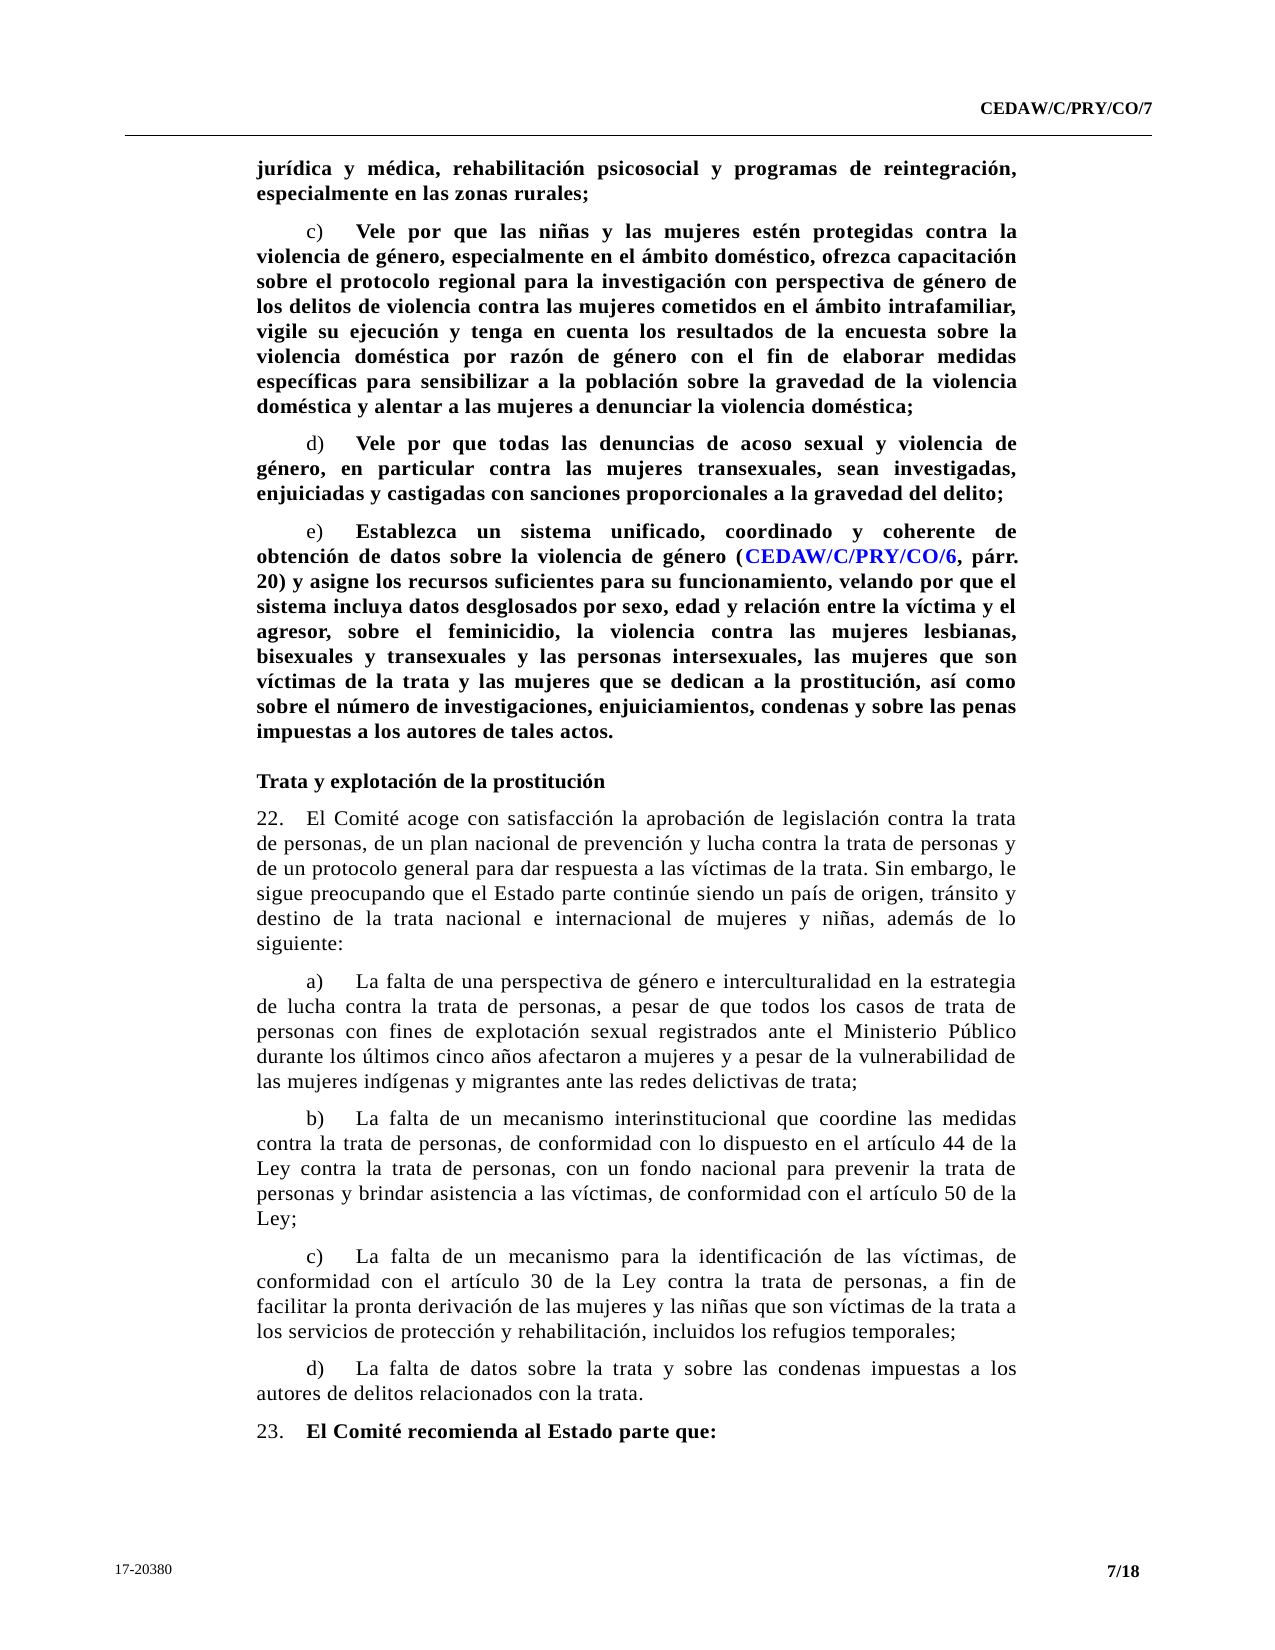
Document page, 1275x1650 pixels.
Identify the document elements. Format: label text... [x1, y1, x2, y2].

text d) Vele por que todas las denuncias de acoso sexual y violencia de género, en particular contra las mujeres transexuales, sean investigadas, enjuiciadas y castigadas con sanciones proporcionales a la gravedad del delito; [256, 431, 1018, 506]
text e) Establezca un sistema unificado, coordinado y coherente de obtención de datos sobre la violencia de género (CEDAW/C/PRY/CO/6, párr. 20) y asigne los recursos suficientes para su funcionamiento, velando por que el sistema incluya datos desglosados por sexo, edad y relación entre la víctima y el agresor, sobre el feminicidio, la violencia contra las mujeres lesbianas, bisexuales y transexuales y las personas intersexuales, las mujeres que son víctimas de la trata y las mujeres que se dedican a la prostitución, así como sobre el número de investigaciones, enjuiciamientos, condenas y sobre las penas impuestas a los autores de tales actos. [256, 518, 1018, 743]
text d) La falta de datos sobre la trata y sobre las condenas impuestas a los autores de delitos relacionados con la trata. [256, 1356, 1018, 1406]
text a) La falta de una perspectiva de género e interculturalidad en la estrategia de lucha contra la trata de personas, a pesar de que todos los casos de trata de personas con fines de explotación sexual registrados ante el Ministerio Público durante los últimos cinco años afectaron a mujeres y a pesar de la vulnerabilidad de las mujeres indígenas y migrantes ante las redes delictivas de trata; [256, 968, 1018, 1093]
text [256, 156, 1018, 206]
text b) La falta de un mecanismo interinstitucional que coordine las medidas contra la trata de personas, de conformidad con lo dispuesto en el artículo 44 de la Ley contra la trata de personas, con un fondo nacional para prevenir la trata de personas y brindar asistencia a las víctimas, de conformidad con el artículo 50 de la Ley; [256, 1106, 1018, 1231]
text c) La falta de un mecanismo para la identificación de las víctimas, de conformidad con el artículo 30 de la Ley contra la trata de personas, a fin de facilitar la pronta derivación de las mujeres y las niñas que son víctimas de la trata a los servicios de protección y rehabilitación, incluidos los refugios temporales; [256, 1243, 1018, 1343]
text c) Vele por que las niñas y las mujeres estén protegidas contra la violencia de género, especialmente en el ámbito doméstico, ofrezca capacitación sobre el protocolo regional para la investigación con perspectiva de género de los delitos de violencia contra las mujeres cometidos en el ámbito intrafamiliar, vigile su ejecución y tenga en cuenta los resultados de la encuesta sobre la violencia doméstica por razón de género con el fin de elaborar medidas específicas para sensibilizar a la población sobre la gravedad de la violencia doméstica y alentar a las mujeres a denunciar la violencia doméstica; [256, 218, 1018, 418]
list El Comité acoge con satisfacción la aprobación de legislación contra la trata de personas, de un plan nacional de prevención y lucha contra la trata de personas y de un protocolo general para dar respuesta a las víctimas de la trata. Sin embargo, le sigue preocupando que el Estado parte continúe siendo un país de origen, tránsito y destino de la trata nacional e internacional de mujeres y niñas, además de lo siguiente: [256, 806, 1018, 956]
list El Comité recomienda al Estado parte que: [256, 1418, 1018, 1443]
text Trata y explotación de la prostitución [124, 768, 1019, 793]
